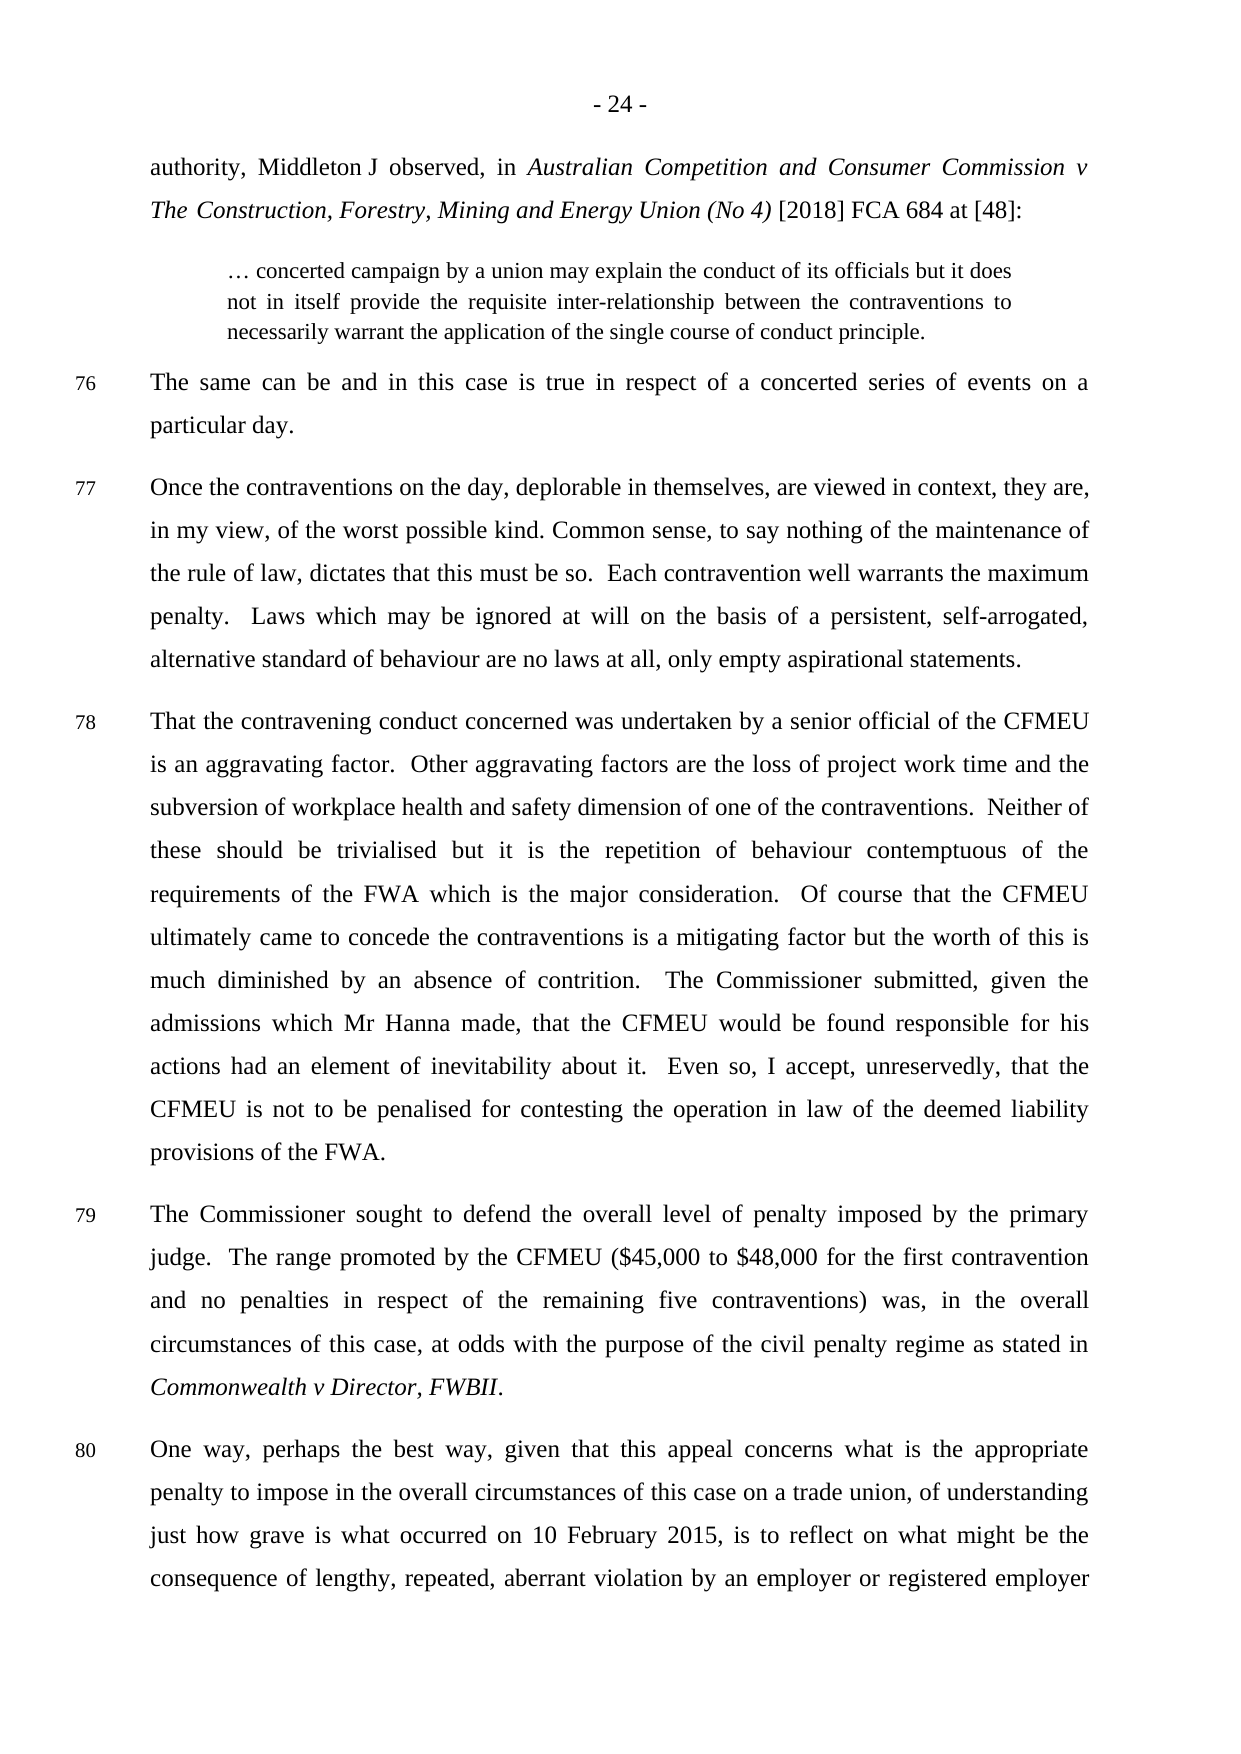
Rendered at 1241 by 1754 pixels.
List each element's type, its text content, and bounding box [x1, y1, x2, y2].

text The same can be and in this case is true in respect of a concerted series of events on a particular day. [75, 367, 1090, 439]
text The Commissioner sought to defend the overall level of penalty imposed by the primary judge. The range promoted by the CFMEU ($45,000 to $48,000 for the first contravention and no penalties in respect of the remaining five contraventions) was, in the overall circumstances of this case, at odds with the purpose of the civil penalty regime as stated in Commonwealth v Director, FWBII. [75, 1199, 1090, 1401]
text That the contravening conduct concerned was undertaken by a senior official of the CFMEU is an aggravating factor. Other aggravating factors are the loss of project work time and the subversion of workplace health and safety dimension of one of the contraventions. Neither of these should be trivialised but it is the repetition of behaviour contemptuous of the requirements of the FWA which is the major consideration. Of course that the CFMEU ultimately came to concede the contraventions is a mitigating factor but the worth of this is much diminished by an absence of contrition. The Commissioner submitted, given the admissions which Mr Hanna made, that the CFMEU would be found responsible for his actions had an element of inevitability about it. Even so, I accept, unreservedly, that the CFMEU is not to be penalised for contesting the operation in law of the deemed liability provisions of the FWA. [75, 706, 1090, 1166]
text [75, 1434, 1090, 1592]
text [75, 152, 1090, 224]
text … concerted campaign by a union may explain the conduct of its officials but it does not in itself provide the requisite inter-relationship between the contraventions to necessarily warrant the application of the single course of conduct principle. [227, 257, 1013, 344]
text Once the contraventions on the day, deplorable in themselves, are viewed in context, they are, in my view, of the worst possible kind. Common sense, to say nothing of the maintenance of the rule of law, dictates that this must be so. Each contravention well warrants the maximum penalty. Laws which may be ignored at will on the basis of a persistent, self-arrogated, alternative standard of behaviour are no laws at all, only empty aspirational statements. [75, 472, 1090, 673]
